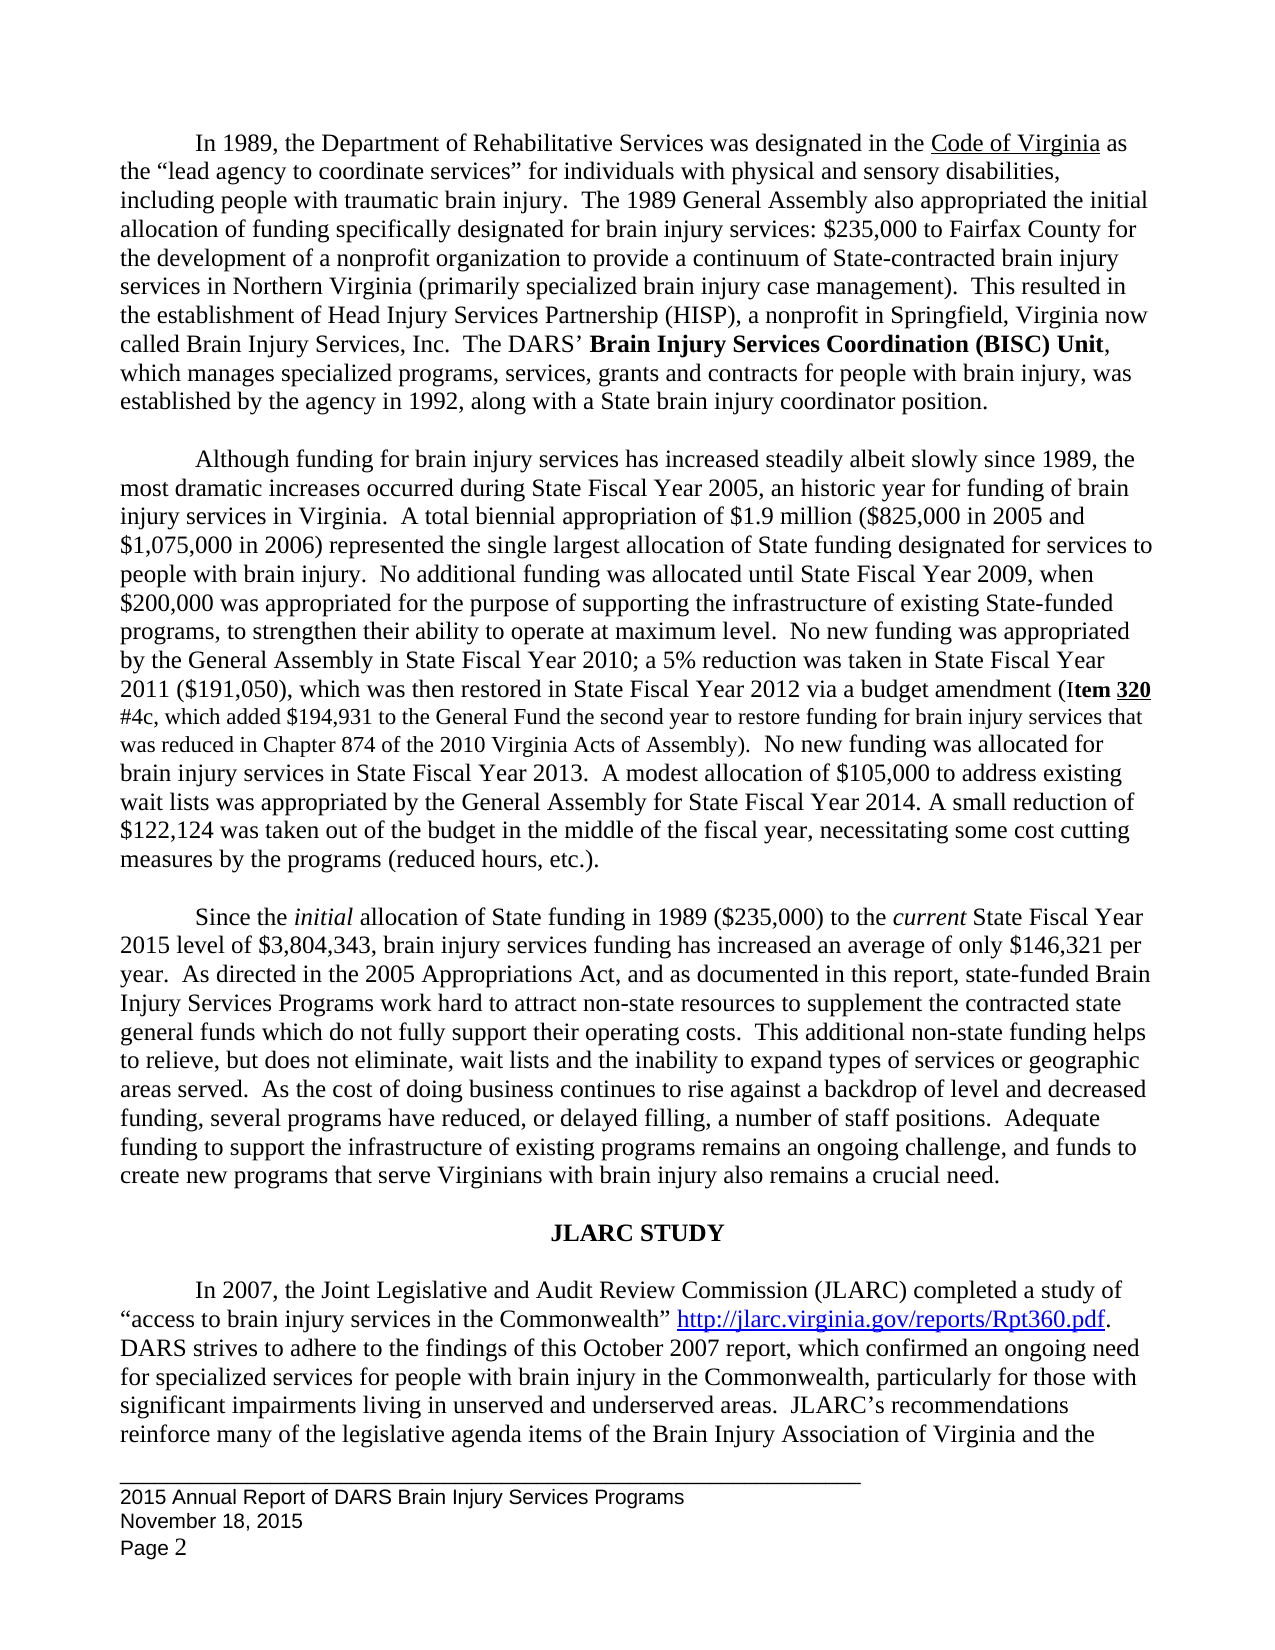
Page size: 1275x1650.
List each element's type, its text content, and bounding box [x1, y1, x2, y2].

text Although funding for brain injury services has increased steadily albeit slowly since 1989, the most dramatic increases occurred during State Fiscal Year 2005, an historic year for funding of brain injury services in Virginia. A total biennial appropriation of $1.9 million ($825,000 in 2005 and $1,075,000 in 2006) represented the single largest allocation of State funding designated for services to people with brain injury. No additional funding was allocated until State Fiscal Year 2009, when $200,000 was appropriated for the purpose of supporting the infrastructure of existing State-funded programs, to strengthen their ability to operate at maximum level. No new funding was appropriated by the General Assembly in State Fiscal Year 2010; a 5% reduction was taken in State Fiscal Year 2011 ($191,050), which was then restored in State Fiscal Year 2012 via a budget amendment (Item 320 #4c, which added $194,931 to the General Fund the second year to restore funding for brain injury services that was reduced in Chapter 874 of the 2010 Virginia Acts of Assembly). No new funding was allocated for brain injury services in State Fiscal Year 2013. A modest allocation of $105,000 to address existing wait lists was appropriated by the General Assembly for State Fiscal Year 2014. A small reduction of $122,124 was taken out of the budget in the middle of the fiscal year, necessitating some cost cutting measures by the programs (reduced hours, etc.). [120, 444, 1155, 873]
text Since the initial allocation of State funding in 1989 ($235,000) to the current State Fiscal Year 2015 level of $3,804,343, brain injury services funding has increased an average of only $146,321 per year. As directed in the 2005 Appropriations Act, and as documented in this report, state-funded Brain Injury Services Programs work hard to attract non-state resources to supplement the contracted state general funds which do not fully support their operating costs. This additional non-state funding helps to relieve, but does not eliminate, wait lists and the inability to expand types of services or geographic areas served. As the cost of doing business continues to rise against a backdrop of level and decreased funding, several programs have reduced, or delayed filling, a number of staff positions. Adequate funding to support the infrastructure of existing programs remains an ongoing challenge, and funds to create new programs that serve Virginians with brain injury also remains a crucial need. [120, 902, 1155, 1189]
text In 1989, the Department of Rehabilitative Services was designated in the Code of Virginia as the “lead agency to coordinate services” for individuals with physical and sensory disabilities, including people with traumatic brain injury. The 1989 General Assembly also appropriated the initial allocation of funding specifically designated for brain injury services: $235,000 to Fairfax County for the development of a nonprofit organization to provide a continuum of State-contracted brain injury services in Northern Virginia (primarily specialized brain injury case management). This resulted in the establishment of Head Injury Services Partnership (HISP), a nonprofit in now called Brain Injury Services, Inc. The DARS’ Brain Injury Services Coordination (BISC) Unit, which manages specialized programs, services, grants and contracts for people with brain injury, was established by the agency in 1992, along with a State brain injury coordinator position. [120, 128, 1155, 415]
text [120, 1275, 1155, 1448]
text JLARC STUDY [120, 1218, 1155, 1247]
